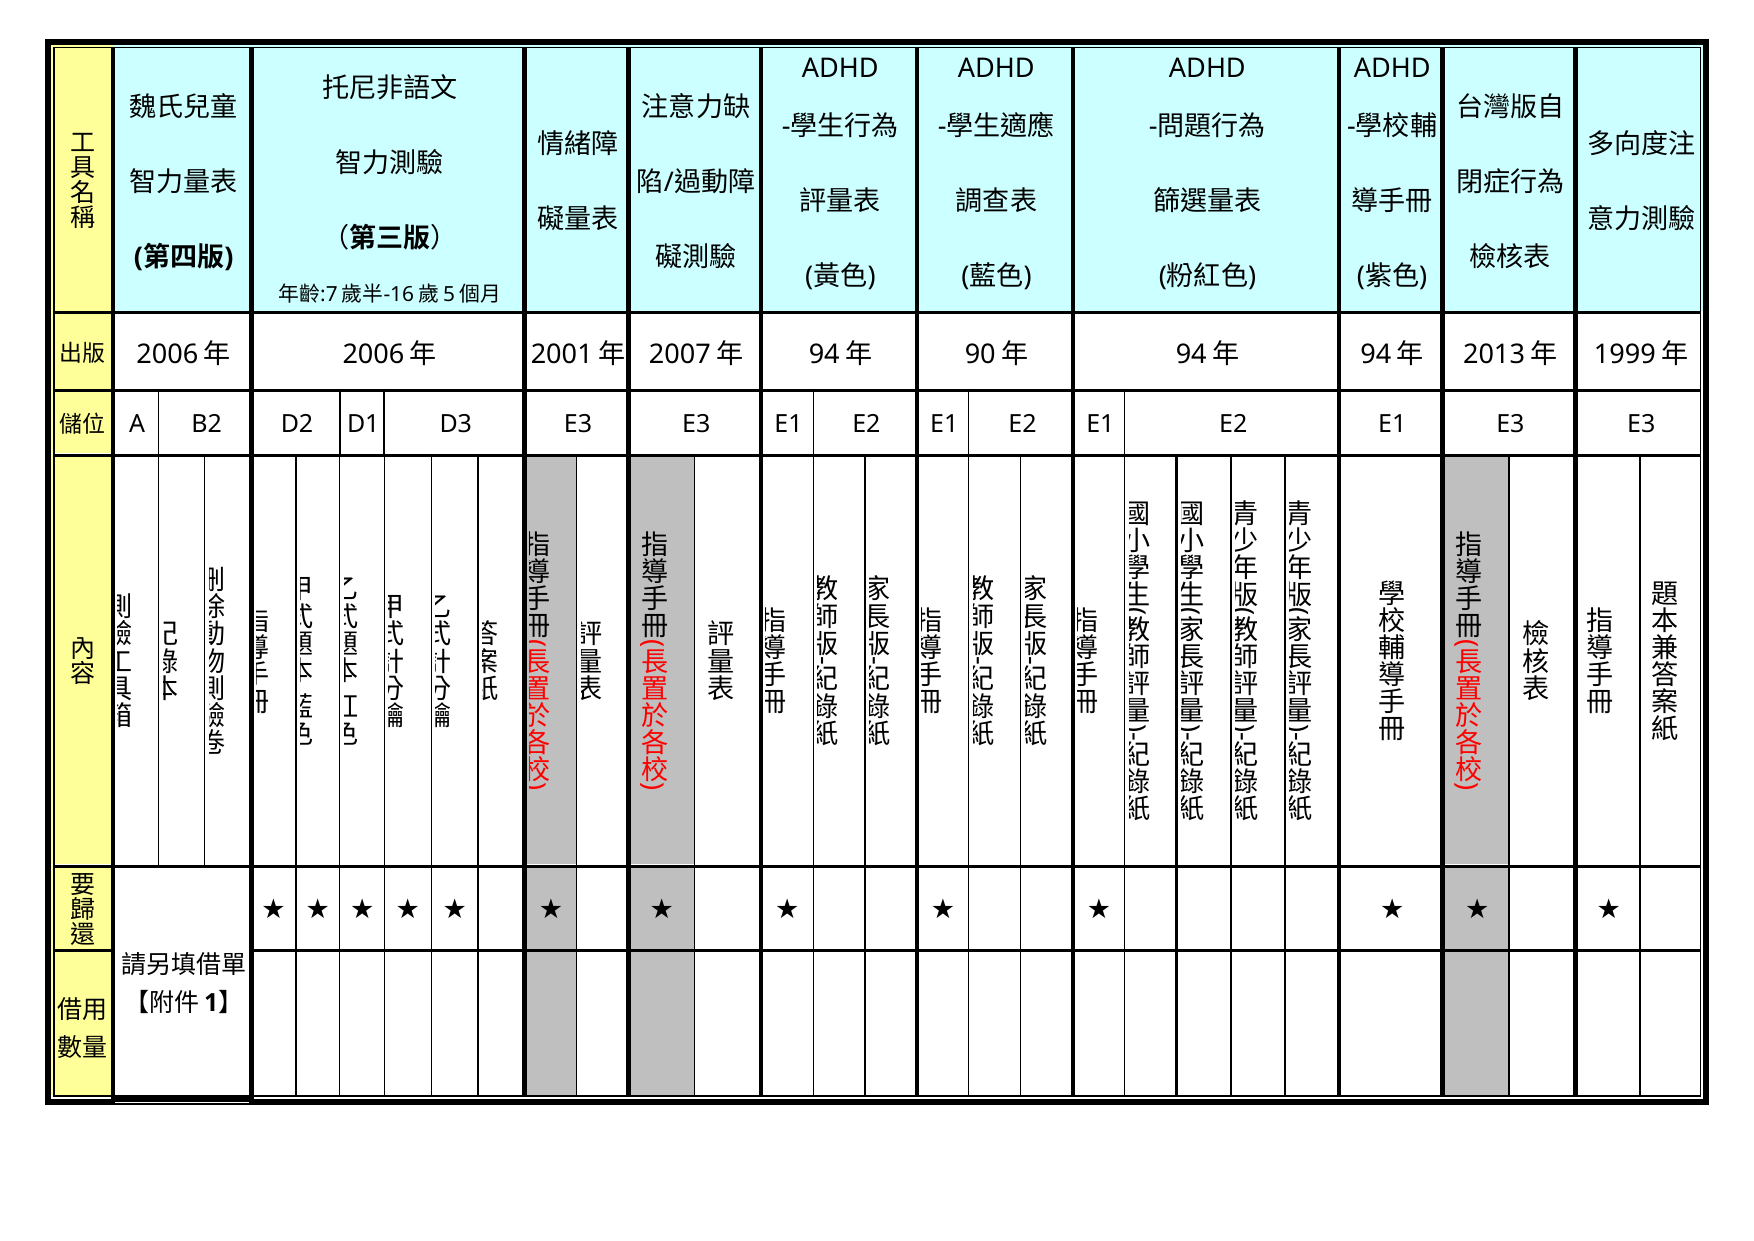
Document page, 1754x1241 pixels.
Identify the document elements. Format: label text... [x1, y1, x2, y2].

table_cell [1178, 868, 1230, 949]
table_cell 出版 [55, 314, 111, 389]
table_cell [527, 952, 576, 1095]
table_cell [969, 868, 1020, 949]
table_cell E1 [919, 392, 968, 453]
table_header 工具名稱 [55, 48, 111, 311]
table_cell 指導手冊(長置於各校) [1445, 457, 1508, 864]
table_cell 學校輔導手冊 [1341, 457, 1440, 864]
table_cell [340, 952, 384, 1095]
table_cell ★ [254, 868, 295, 949]
table_cell [814, 952, 864, 1095]
table_cell 題本兼答案紙 [1641, 457, 1700, 864]
table_cell [1286, 952, 1337, 1095]
table_cell 國小學生(家長評量)-紀錄紙 [1178, 457, 1230, 864]
table_cell [866, 868, 915, 949]
table_cell 指導手冊 [254, 457, 295, 864]
table_cell 甲式題本-藍色 [297, 457, 339, 864]
table_cell [631, 952, 694, 1095]
table_cell 2006年 [254, 314, 522, 389]
table_cell 教師版-紀錄紙 [969, 457, 1020, 864]
table_cell 借用數量 [55, 952, 111, 1095]
table_header ADHD -問題行為 篩選量表 (粉紅色) [1075, 48, 1337, 311]
table_cell 94年 [1075, 314, 1337, 389]
table_cell [297, 952, 339, 1095]
table_cell [919, 952, 968, 1095]
table_cell [1510, 952, 1573, 1095]
table_cell [577, 952, 626, 1095]
table_cell [254, 952, 295, 1095]
table_cell [695, 952, 759, 1095]
table_cell 紀錄本 [159, 457, 204, 864]
table_header 台灣版自閉症行為檢核表 [1445, 48, 1573, 311]
table_cell E3 [1445, 392, 1573, 453]
table_cell [1232, 868, 1284, 949]
table_header 多向度注意力測驗 [1578, 48, 1700, 311]
table_cell [1021, 868, 1071, 949]
table_cell 家長版-紀錄紙 [1021, 457, 1071, 864]
table_cell ★ [385, 868, 431, 949]
table_cell 答案紙 [479, 457, 522, 864]
table_cell [969, 952, 1020, 1095]
table_cell 2013年 [1445, 314, 1573, 389]
table_cell 要歸還 [55, 868, 111, 949]
table_cell E2 [1125, 392, 1337, 453]
table_cell [695, 868, 759, 949]
table_cell [1178, 952, 1230, 1095]
table_cell 2006年 [115, 314, 249, 389]
table_cell [1021, 952, 1071, 1095]
table_cell B2 [159, 392, 249, 453]
table_cell 內容 [55, 457, 111, 864]
table_cell 指導手冊 [1578, 457, 1639, 864]
table_cell 家長版-紀錄紙 [866, 457, 915, 864]
table_cell [479, 952, 522, 1095]
table_cell [763, 952, 813, 1095]
table_cell 測驗工具箱 [115, 457, 158, 864]
table_cell 2001年 [527, 314, 626, 389]
table_cell 指導手冊 [1075, 457, 1124, 864]
table_cell 90年 [919, 314, 1071, 389]
table_cell E2 [969, 392, 1071, 453]
table_cell E1 [1341, 392, 1440, 453]
table_cell 請另填借單 【附件1】 [115, 868, 249, 1095]
table_cell [1075, 952, 1124, 1095]
table_cell 儲位 [55, 392, 111, 453]
table_cell 乙式題本-紅色 [340, 457, 384, 864]
table_cell 乙式計分鑰 [432, 457, 477, 864]
table_cell 指導手冊(長置於各校) [631, 457, 694, 864]
table_cell ★ [297, 868, 339, 949]
table_cell [1125, 868, 1175, 949]
table_cell ★ [340, 868, 384, 949]
table_cell 國小學生(教師評量)-紀錄紙 [1125, 457, 1175, 864]
table_header 情緒障礙量表 [527, 48, 626, 311]
table_cell E3 [631, 392, 759, 453]
table_header ADHD -學生適應 調查表 (藍色) [919, 48, 1071, 311]
table_cell E1 [1075, 392, 1124, 453]
table_cell ★ [631, 868, 694, 949]
table_cell 94年 [763, 314, 915, 389]
table_cell [1510, 868, 1573, 949]
table_cell 94年 [1341, 314, 1440, 389]
table_cell 甲式計分鑰 [385, 457, 431, 864]
table_cell 1999年 [1578, 314, 1700, 389]
table_cell [479, 868, 522, 949]
table_cell [1578, 952, 1639, 1095]
table_cell 教師版-紀錄紙 [814, 457, 864, 864]
table_cell E1 [763, 392, 813, 453]
table_cell ★ [527, 868, 576, 949]
table_cell E3 [1578, 392, 1700, 453]
table_cell [1286, 868, 1337, 949]
table_cell [385, 952, 431, 1095]
table_cell [814, 868, 864, 949]
table_cell ★ [1341, 868, 1440, 949]
table_cell A [115, 392, 158, 453]
table_cell D2 [254, 392, 339, 453]
table_cell ★ [1075, 868, 1124, 949]
table_cell [866, 952, 915, 1095]
table_header 魏氏兒童 智力量表 (第四版) [115, 48, 249, 311]
table_cell [1341, 952, 1440, 1095]
table_cell E3 [527, 392, 626, 453]
table_cell 評量表 [695, 457, 759, 864]
table_cell 檢核表 [1510, 457, 1573, 864]
table_cell ★ [763, 868, 813, 949]
table_cell [1125, 952, 1175, 1095]
table_header 注意力缺陷/過動障礙測驗 [631, 48, 759, 311]
table_cell 2007年 [631, 314, 759, 389]
table_cell [1641, 952, 1700, 1095]
table_cell ★ [1578, 868, 1639, 949]
table_cell ★ [919, 868, 968, 949]
table_cell D3 [385, 392, 522, 453]
table_cell 刪除動物測驗卷 [205, 457, 249, 864]
table_cell 評量表 [577, 457, 626, 864]
table_cell [577, 868, 626, 949]
table_cell [1232, 952, 1284, 1095]
table_cell [1445, 952, 1508, 1095]
table_header 托尼非語文 智力測驗 （第三版） 年齡:7歲半-16歲5個月 [254, 48, 522, 311]
table_cell ★ [1445, 868, 1508, 949]
table_header ADHD -學生行為 評量表 (黃色) [763, 48, 915, 311]
table_cell ★ [432, 868, 477, 949]
table_cell 青少年版(家長評量)-紀錄紙 [1286, 457, 1337, 864]
table_cell 指導手冊(長置於各校) [527, 457, 576, 864]
table_cell D1 [341, 392, 383, 453]
table_cell 指導手冊 [919, 457, 968, 864]
table_cell [432, 952, 477, 1095]
table_header ADHD -學校輔導手冊(紫色) [1341, 48, 1440, 311]
table_cell E2 [814, 392, 915, 453]
table_cell [1641, 868, 1700, 949]
table_cell 青少年版(教師評量)-紀錄紙 [1232, 457, 1284, 864]
table_cell 指導手冊 [763, 457, 813, 864]
